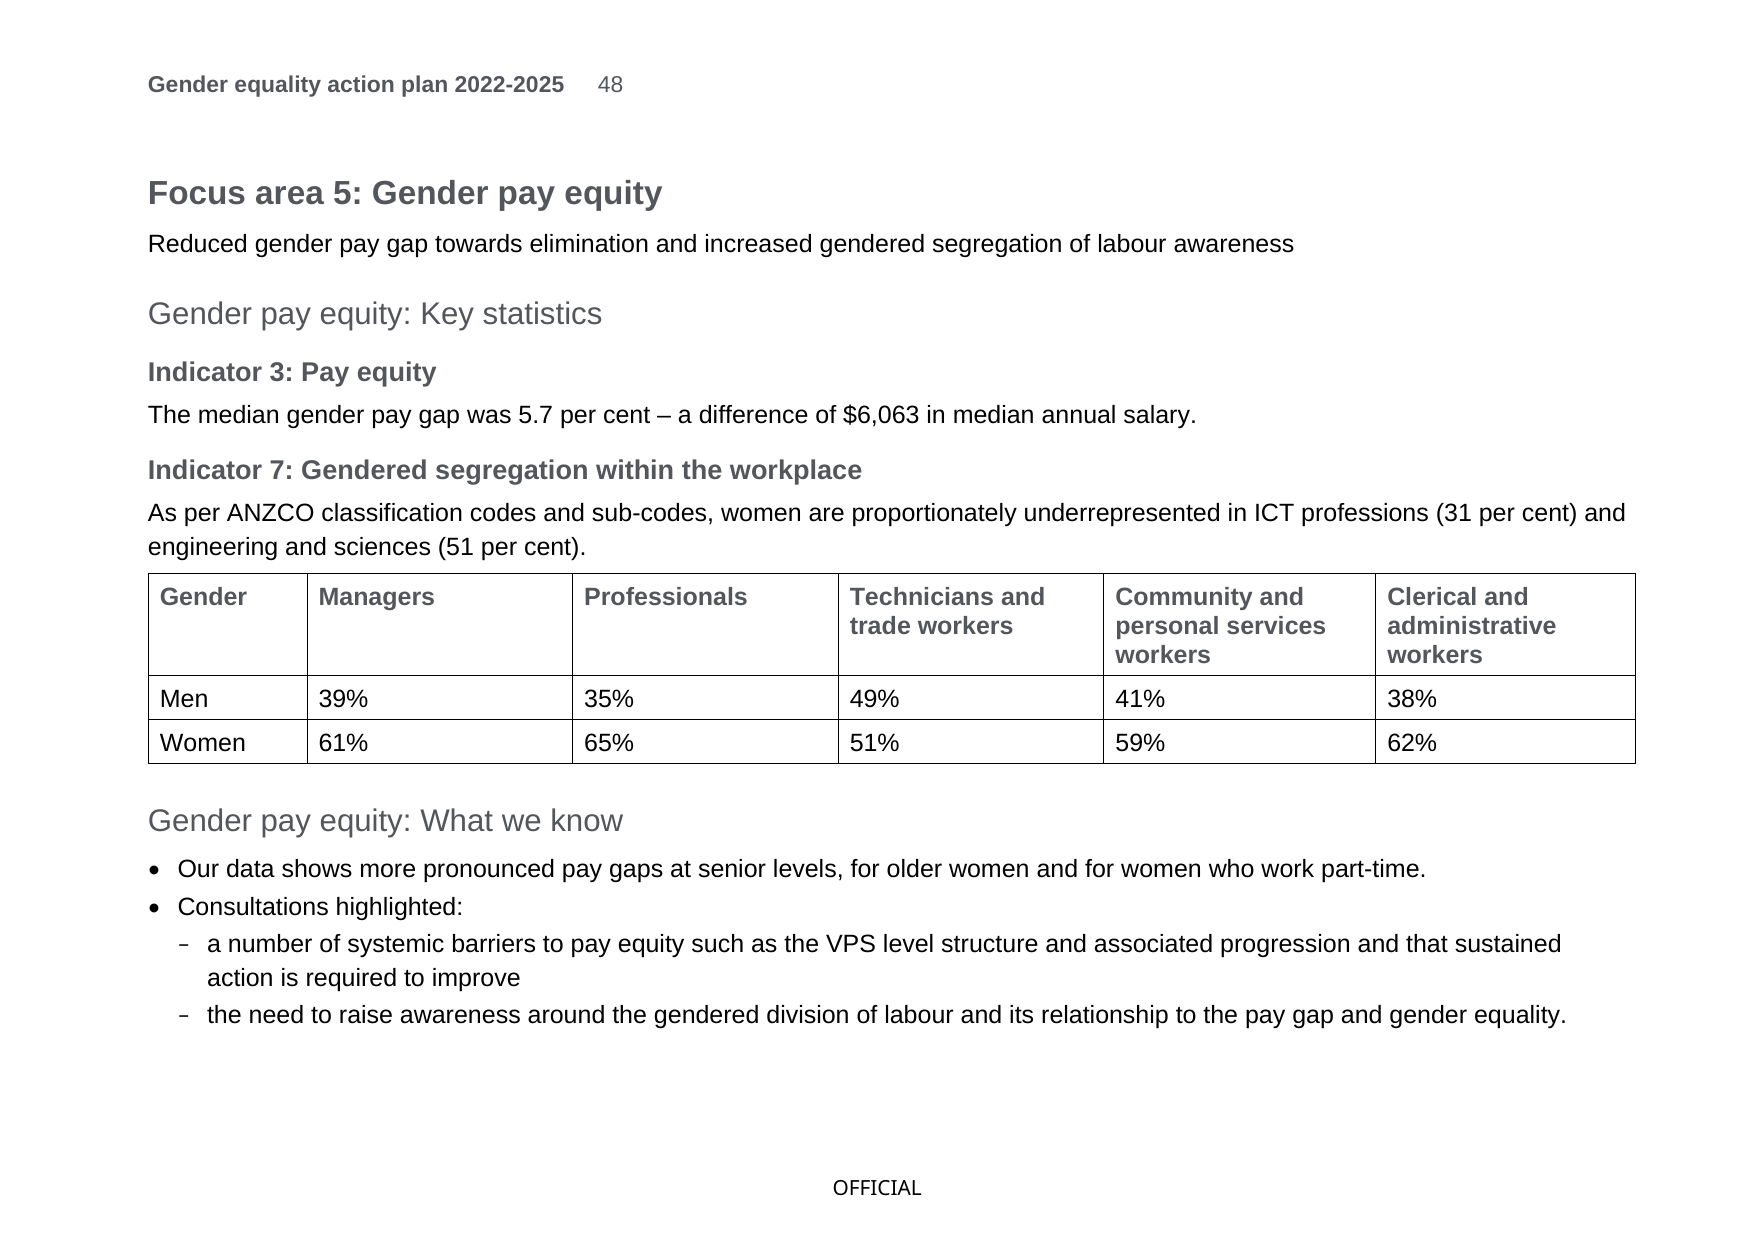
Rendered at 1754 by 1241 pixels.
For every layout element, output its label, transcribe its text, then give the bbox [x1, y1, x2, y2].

table_cell 38% [1376, 676, 1635, 719]
table_header Professionals [573, 574, 838, 674]
table_cell 49% [839, 676, 1103, 719]
table_header Clerical and administrative workers [1376, 574, 1635, 674]
table_header Managers [308, 574, 572, 674]
text Consultations highlighted: [148, 888, 1636, 921]
table_cell Women [149, 720, 307, 763]
text As per ANZCO classification codes and sub-codes, women are proportionately underrepresented in ICT professions (31 per cent) and engineering and sciences (51 per cent). [148, 493, 1636, 560]
subtitle Focus area 5: Gender pay equity [148, 173, 1636, 212]
table_header Gender [149, 574, 307, 674]
text The median gender pay gap was 5.7 per cent – a difference of $6,063 in median annual salary. [148, 396, 1636, 429]
table_cell 39% [308, 676, 572, 719]
text Reduced gender pay gap towards elimination and increased gendered segregation of labour awareness [148, 224, 1636, 258]
table_cell 51% [839, 720, 1103, 763]
table_header Technicians and trade workers [839, 574, 1103, 674]
subtitle Indicator 3: Pay equity [148, 356, 1636, 387]
table_cell 41% [1104, 676, 1375, 719]
subtitle Gender pay equity: What we know [148, 802, 1636, 838]
text Our data shows more pronounced pay gaps at senior levels, for older women and for women who work part-time. [148, 850, 1636, 884]
table_header Community and personal services workers [1104, 574, 1375, 674]
text a number of systemic barriers to pay equity such as the VPS level structure and associated progression and that sustained action is required to improve [177, 925, 1636, 992]
table_cell 65% [573, 720, 838, 763]
table_cell Men [149, 676, 307, 719]
table_cell 61% [308, 720, 572, 763]
subtitle Indicator 7: Gendered segregation within the workplace [148, 454, 1636, 485]
subtitle Gender pay equity: Key statistics [148, 295, 1636, 331]
table_cell 59% [1104, 720, 1375, 763]
table_cell 62% [1376, 720, 1635, 763]
table_cell 35% [573, 676, 838, 719]
text the need to raise awareness around the gendered division of labour and its relationship to the pay gap and gender equality. [177, 996, 1636, 1029]
